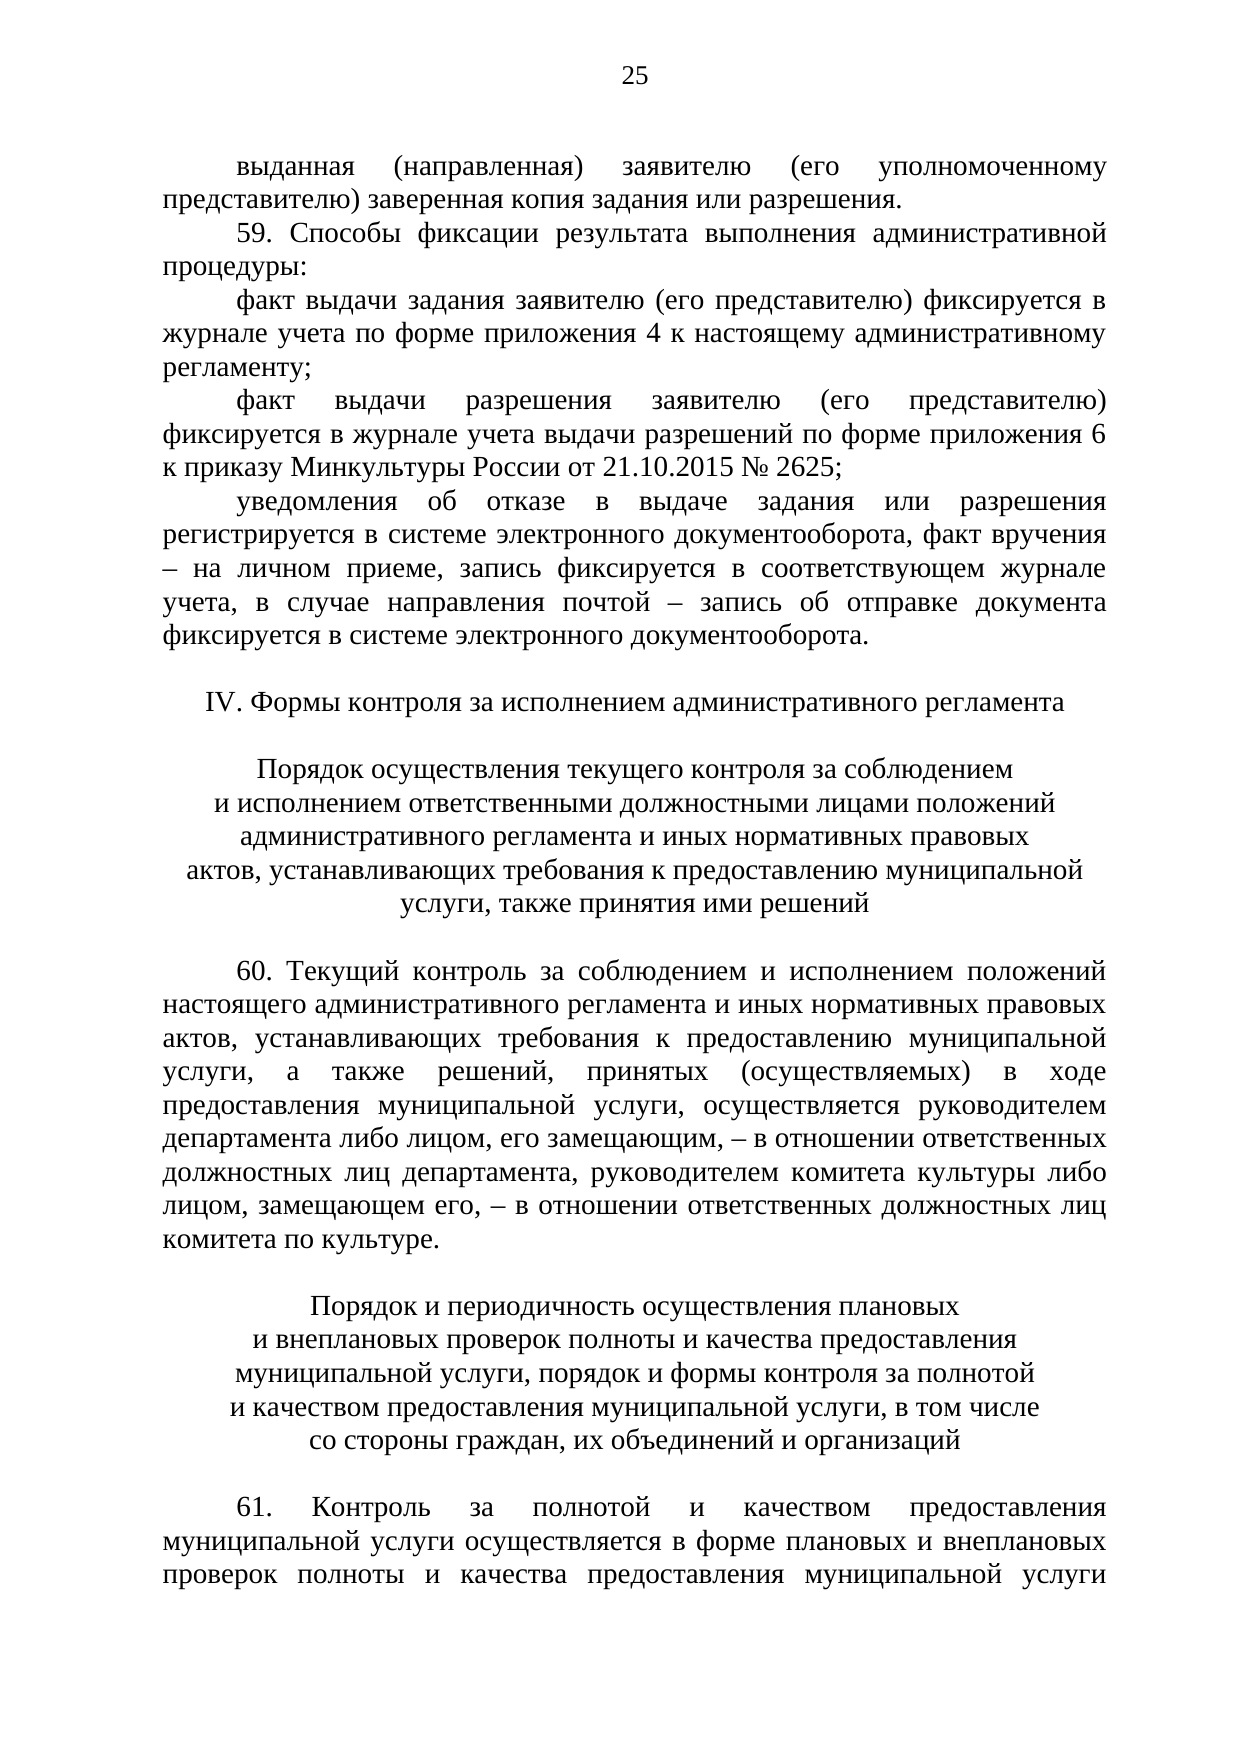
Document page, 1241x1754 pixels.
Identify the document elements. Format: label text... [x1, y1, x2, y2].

text Порядок и периодичность осуществления плановых [162, 1288, 1107, 1322]
text и исполнением ответственными должностными лицами положений административного регламента и иных нормативных правовых [162, 785, 1107, 852]
list IV. Формы контроля за исполнением административного регламента [162, 684, 1107, 718]
text Порядок осуществления текущего контроля за соблюдением [162, 751, 1107, 785]
list уведомления об отказе в выдаче задания или разрешения регистрируется в системе электронного документооборота, факт вручения – на личном приеме, запись фиксируется в соответствующем журнале учета, в случае направления почтой – запись об отправке документа фиксируется в системе электронного документооборота. [162, 483, 1107, 651]
text 60. Текущий контроль за соблюдением и исполнением положений настоящего административного регламента и иных нормативных правовых актов, устанавливающих требования к предоставлению муниципальной услуги, а также решений, принятых (осуществляемых) в ходе предоставления муниципальной услуги, осуществляется руководителем департамента либо лицом, его замещающим, – в отношении ответственных должностных лиц департамента, руководителем комитета культуры либо лицом, замещающем его, – в отношении ответственных должностных лиц комитета по культуре. [162, 953, 1107, 1254]
text и качеством предоставления муниципальной услуги, в том числе [162, 1389, 1107, 1422]
text и внеплановых проверок полноты и качества предоставления муниципальной услуги, порядок и формы контроля за полнотой [162, 1322, 1107, 1389]
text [162, 1489, 1107, 1590]
list факт выдачи задания заявителю (его представителю) фиксируется в журнале учета по форме приложения 4 к настоящему административному регламенту; [162, 282, 1107, 382]
text актов, устанавливающих требования к предоставлению муниципальной услуги, также принятия ими решений [162, 852, 1107, 919]
text 59. Способы фиксации результата выполнения административной процедуры: [162, 215, 1107, 282]
text со стороны граждан, их объединений и организаций [162, 1422, 1107, 1456]
list выданная (направленная) заявителю (его уполномоченному представителю) заверенная копия задания или разрешения. [162, 148, 1107, 215]
list факт выдачи разрешения заявителю (его представителю) фиксируется в журнале учета выдачи разрешений по форме приложения 6 к приказу Минкультуры России от 21.10.2015 № 2625; [162, 382, 1107, 483]
